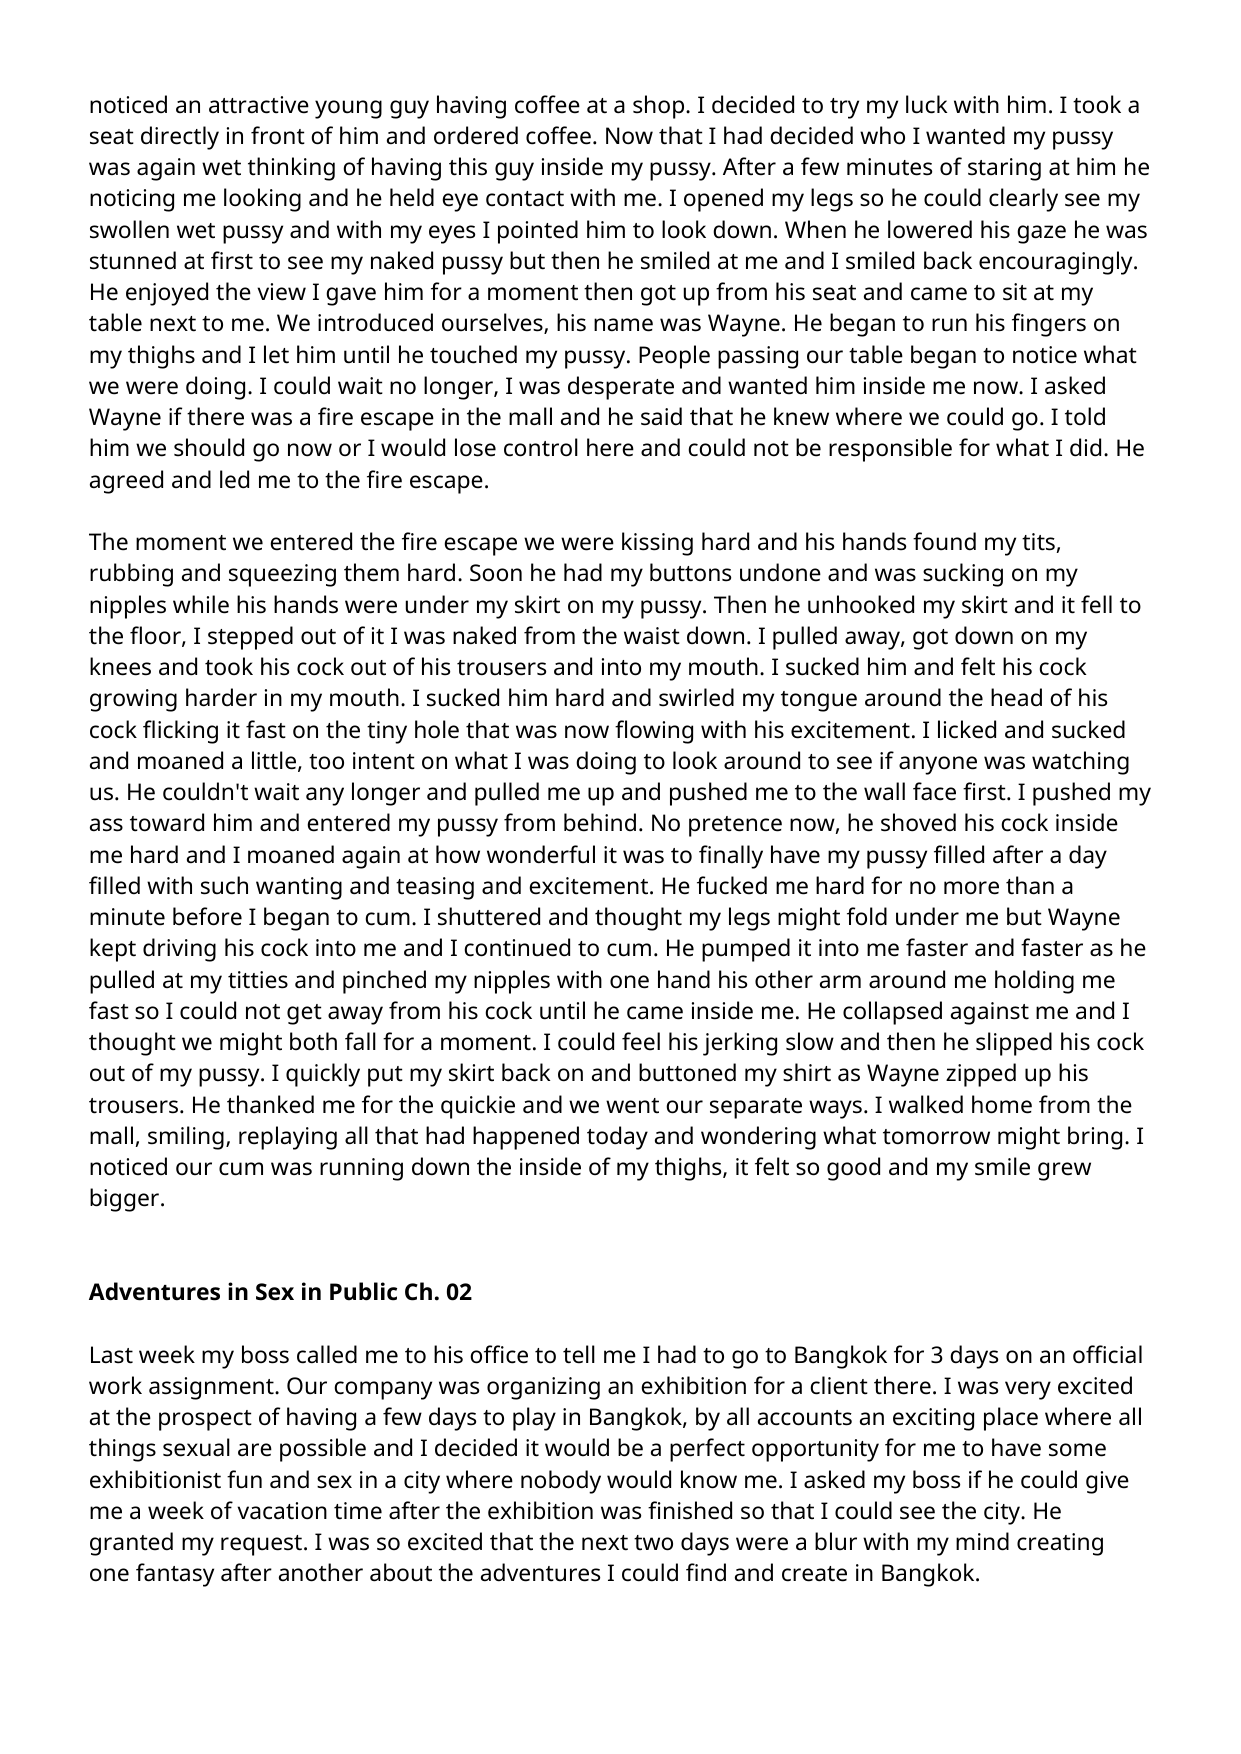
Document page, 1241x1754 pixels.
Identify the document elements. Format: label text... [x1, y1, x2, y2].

text The moment we entered the fire escape we were kissing hard and his hands found my tits, rubbing and squeezing them hard. Soon he had my buttons undone and was sucking on my nipples while his hands were under my skirt on my pussy. Then he unhooked my skirt and it fell to the floor, I stepped out of it I was naked from the waist down. I pulled away, got down on my knees and took his cock out of his trousers and into my mouth. I sucked him and felt his cock growing harder in my mouth. I sucked him hard and swirled my tongue around the head of his cock flicking it fast on the tiny hole that was now flowing with his excitement. I licked and sucked and moaned a little, too intent on what I was doing to look around to see if anyone was watching us. He couldn't wait any longer and pulled me up and pushed me to the wall face first. I pushed my ass toward him and entered my pussy from behind. No pretence now, he shoved his cock inside me hard and I moaned again at how wonderful it was to finally have my pussy filled after a day filled with such wanting and teasing and excitement. He fucked me hard for no more than a minute before I began to cum. I shuttered and thought my legs might fold under me but Wayne kept driving his cock into me and I continued to cum. He pumped it into me faster and faster as he pulled at my titties and pinched my nipples with one hand his other arm around me holding me fast so I could not get away from his cock until he came inside me. He collapsed against me and I thought we might both fall for a moment. I could feel his jerking slow and then he slipped his cock out of my pussy. I quickly put my skirt back on and buttoned my shirt as Wayne zipped up his trousers. He thanked me for the quickie and we went our separate ways. I walked home from the mall, smiling, replaying all that had happened today and wondering what tomorrow might bring. I noticed our cum was running down the inside of my thighs, it felt so good and my smile grew bigger. [89, 526, 1152, 1214]
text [89, 89, 1152, 495]
text Adventures in Sex in Public Ch. 02 [89, 1276, 1152, 1307]
text Last week my boss called me to his office to tell me I had to go to Bangkok for 3 days on an official work assignment. Our company was organizing an exhibition for a client there. I was very excited at the prospect of having a few days to play in Bangkok, by all accounts an exciting place where all things sexual are possible and I decided it would be a perfect opportunity for me to have some exhibitionist fun and sex in a city where nobody would know me. I asked my boss if he could give me a week of vacation time after the exhibition was finished so that I could see the city. He granted my request. I was so excited that the next two days were a blur with my mind creating one fantasy after another about the adventures I could find and create in Bangkok. [89, 1339, 1152, 1589]
